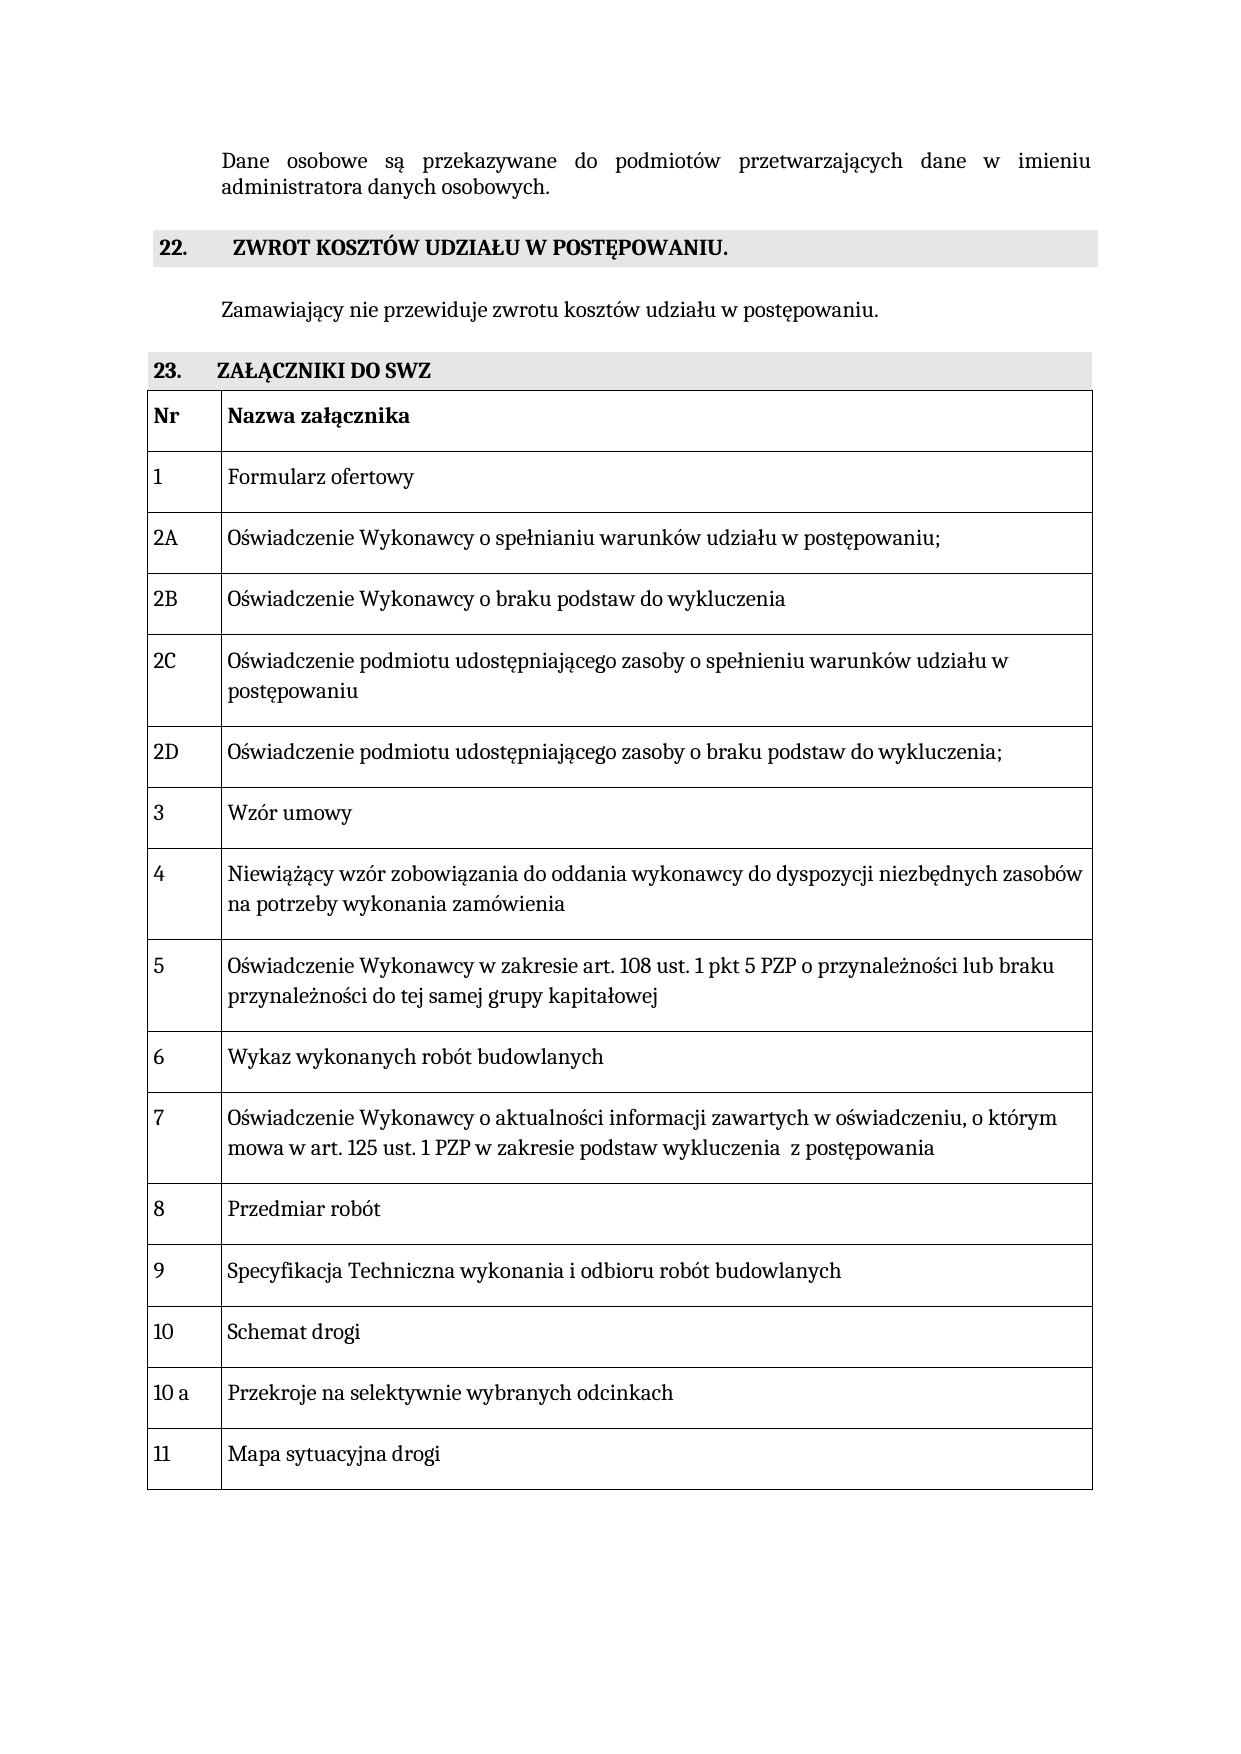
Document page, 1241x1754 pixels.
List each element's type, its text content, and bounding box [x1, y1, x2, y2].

table_cell Oświadczenie podmiotu udostępniającego zasoby o spełnieniu warunków udziału w postępowaniu [222, 635, 1092, 726]
table_cell Wzór umowy [222, 788, 1092, 848]
table_header 23. ZAŁĄCZNIKI DO SWZ [148, 352, 1092, 390]
table_cell Niewiążący wzór zobowiązania do oddania wykonawcy do dyspozycji niezbędnych zasobów na potrzeby wykonania zamówienia [222, 849, 1092, 939]
table_cell 8 [148, 1184, 221, 1244]
table_cell Oświadczenie Wykonawcy o aktualności informacji zawartych w oświadczeniu, o którym mowa w art. 125 ust. 1 PZP w zakresie podstaw wykluczenia z postępowania [222, 1093, 1092, 1183]
table_cell Specyfikacja Techniczna wykonania i odbioru robót budowlanych [222, 1245, 1092, 1306]
table_cell Schemat drogi [222, 1307, 1092, 1367]
table_header 22. ZWROT KOSZTÓW UDZIAŁU W POSTĘPOWANIU. [153, 230, 1098, 267]
table_cell 11 [148, 1429, 221, 1489]
table_cell Nr [148, 391, 221, 451]
table_cell 4 [148, 849, 221, 939]
table_cell 2C [148, 635, 221, 726]
table_cell Nazwa załącznika [222, 391, 1092, 451]
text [148, 148, 1093, 200]
table_cell Oświadczenie podmiotu udostępniającego zasoby o braku podstaw do wykluczenia; [222, 727, 1092, 787]
table_cell 2D [148, 727, 221, 787]
table_cell 9 [148, 1245, 221, 1306]
table_cell 2B [148, 574, 221, 634]
table_cell 2A [148, 513, 221, 573]
table_cell 10 a [148, 1368, 221, 1428]
table_cell Oświadczenie Wykonawcy w zakresie art. 108 ust. 1 pkt 5 PZP o przynależności lub braku przynależności do tej samej grupy kapitałowej [222, 940, 1092, 1031]
table_cell 10 [148, 1307, 221, 1367]
table_cell Oświadczenie Wykonawcy o spełnianiu warunków udziału w postępowaniu; [222, 513, 1092, 573]
table_cell Mapa sytuacyjna drogi [222, 1429, 1092, 1489]
table_cell 3 [148, 788, 221, 848]
table_cell 6 [148, 1032, 221, 1092]
text Zamawiający nie przewiduje zwrotu kosztów udziału w postępowaniu. [221, 296, 1093, 323]
table_cell Oświadczenie Wykonawcy o braku podstaw do wykluczenia [222, 574, 1092, 634]
table_cell Wykaz wykonanych robót budowlanych [222, 1032, 1092, 1092]
table_cell 7 [148, 1093, 221, 1183]
table_cell Formularz ofertowy [222, 452, 1092, 512]
table_cell Przedmiar robót [222, 1184, 1092, 1244]
table_cell 1 [148, 452, 221, 512]
table_cell Przekroje na selektywnie wybranych odcinkach [222, 1368, 1092, 1428]
table_cell 5 [148, 940, 221, 1031]
